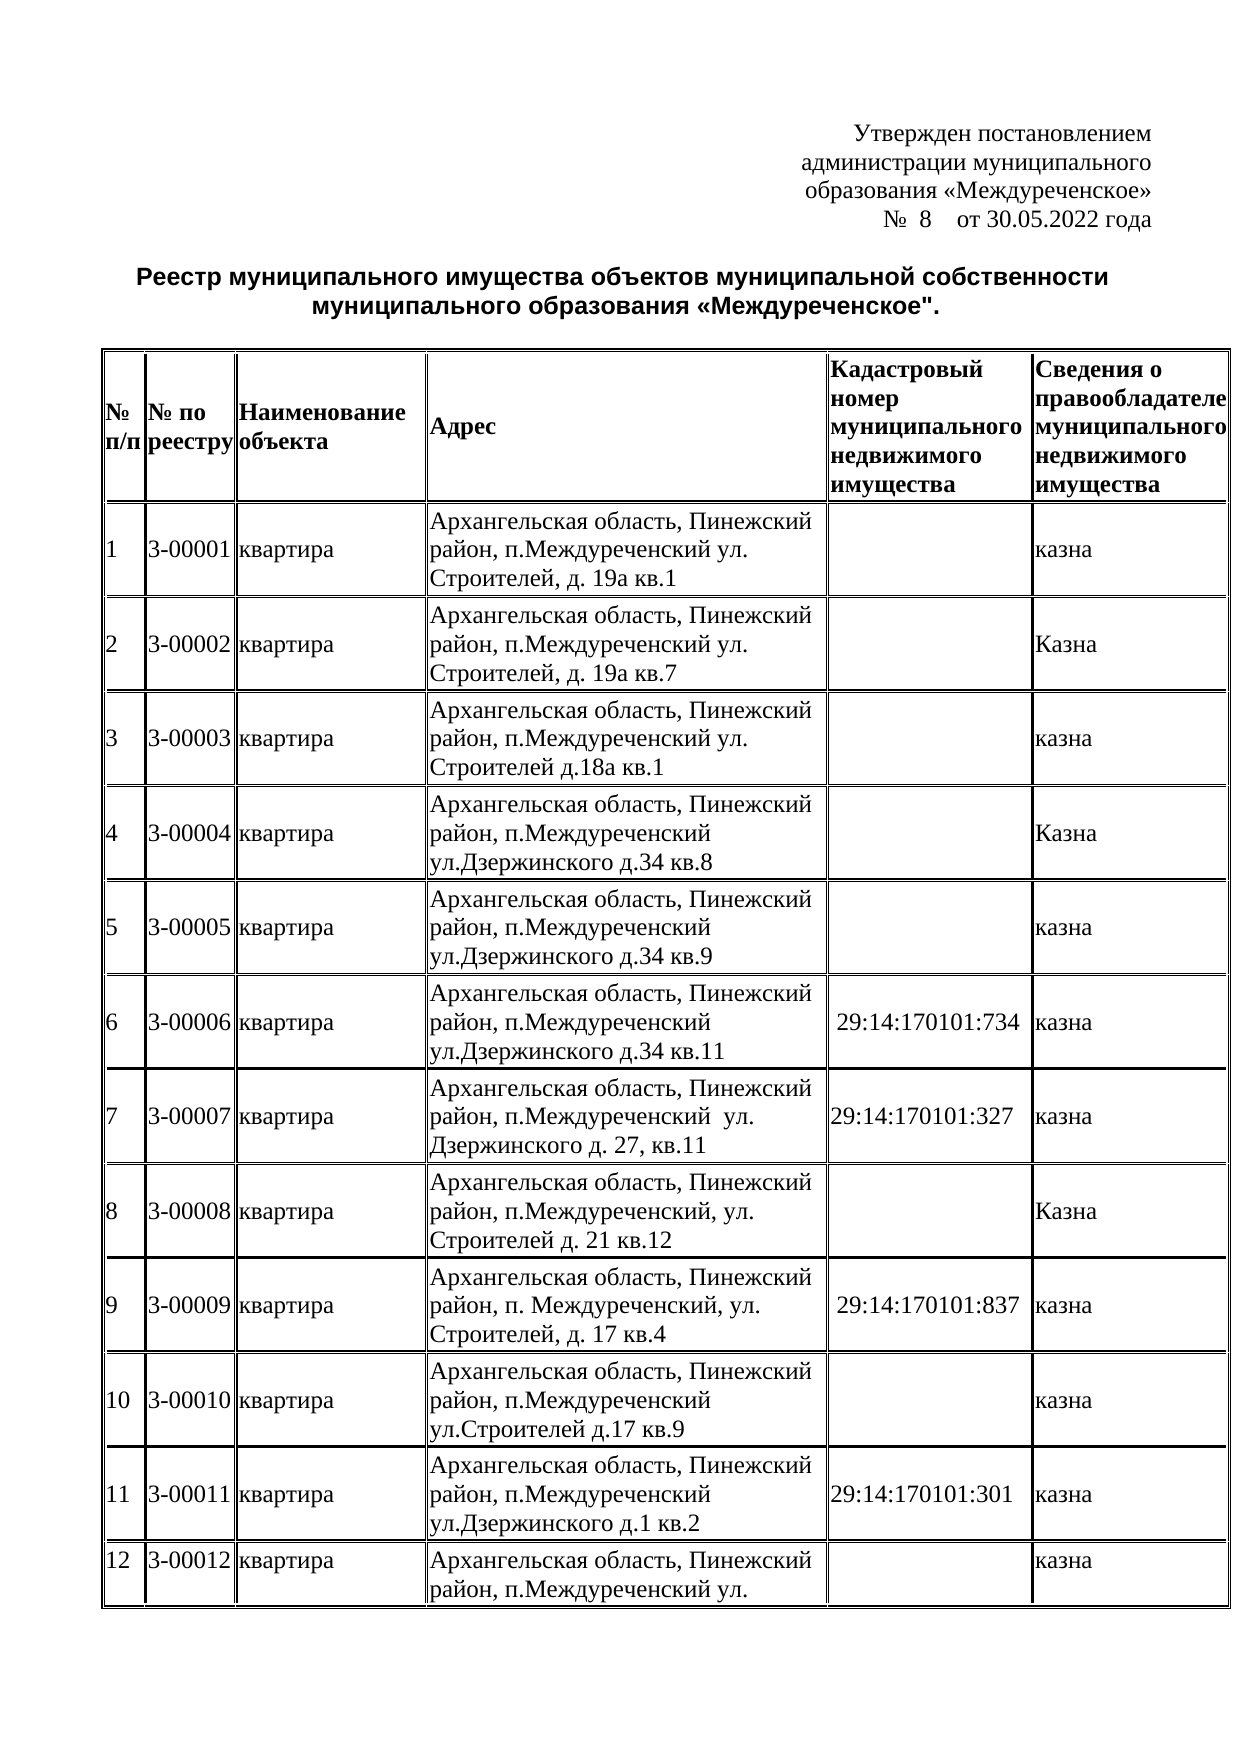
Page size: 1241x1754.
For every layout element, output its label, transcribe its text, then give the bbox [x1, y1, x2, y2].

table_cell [427, 1543, 828, 1605]
table_cell Казна [1034, 784, 1228, 878]
table_cell Казна [1034, 1161, 1228, 1256]
table_cell [829, 504, 1031, 594]
table_cell [828, 1543, 1032, 1605]
table_cell 9 [105, 1256, 144, 1350]
table_header № п/п [105, 350, 145, 500]
table_cell квартира [238, 787, 425, 878]
table_cell квартира [236, 1543, 427, 1605]
table_cell 4 [105, 784, 144, 878]
table_cell Архангельская область, Пинежский район, п.Междуреченский ул.Строителей д.17 кв.9 [428, 1354, 826, 1445]
table_cell квартира [238, 976, 425, 1067]
table_cell 12 [105, 1539, 145, 1605]
text администрации муниципального [100, 147, 1152, 176]
table_cell квартира [238, 1354, 425, 1445]
table_cell квартира [238, 1259, 425, 1350]
table_cell 29:14:170101:327 [829, 1070, 1031, 1161]
table_cell 2 [105, 595, 144, 689]
table_cell казна [1034, 1350, 1228, 1445]
table_cell 3-00005 [147, 882, 234, 972]
table_cell квартира [238, 1070, 425, 1161]
table_cell [829, 1354, 1031, 1445]
table_cell 11 [105, 1445, 144, 1539]
table_cell Архангельская область, Пинежский район, п.Междуреченский, ул. Строителей д. 21 кв.12 [428, 1165, 826, 1256]
table_cell казна [1034, 500, 1228, 594]
table_cell 3-00012 [145, 1539, 236, 1605]
table_cell 3-00001 [147, 504, 234, 594]
table_cell 3-00009 [147, 1259, 234, 1350]
table_cell 7 [105, 1067, 144, 1161]
table_cell 8 [105, 1161, 144, 1256]
table_cell 3-00011 [147, 1448, 234, 1539]
text образования «Междуреченское» [100, 176, 1152, 204]
table_cell [829, 693, 1031, 783]
table_cell 5 [105, 878, 144, 972]
table_cell Архангельская область, Пинежский район, п.Междуреченский ул. Строителей, д. 19а кв.7 [428, 598, 826, 689]
text № 8 от 30.05.2022 года [100, 204, 1152, 233]
table_cell 3-00002 [147, 598, 234, 689]
table_cell казна [1034, 878, 1228, 972]
table_cell 1 [105, 500, 144, 594]
table_header Адрес [427, 352, 828, 500]
table_header Сведения о правообладателе муниципального недвижимого имущества [1032, 352, 1228, 500]
table_cell квартира [238, 1448, 425, 1539]
table_cell 3-00003 [147, 693, 234, 783]
table_cell [829, 787, 1031, 878]
table_cell казна [1034, 1067, 1228, 1161]
table_cell квартира [238, 598, 425, 689]
table_cell 3-00004 [147, 787, 234, 878]
table_cell [829, 598, 1031, 689]
table_cell 3 [105, 689, 144, 783]
table_cell казна [1034, 1256, 1228, 1350]
table_cell 3-00010 [147, 1354, 234, 1445]
table_cell Архангельская область, Пинежский район, п.Междуреченский ул. Строителей д.18а кв.1 [428, 693, 826, 783]
table_cell квартира [238, 882, 425, 972]
table_header Кадастровый номер муниципального недвижимого имущества [828, 352, 1032, 500]
table_cell квартира [238, 504, 425, 594]
table_header Наименование объекта [236, 352, 427, 500]
text Реестр муниципального имущества объектов муниципальной собственности муниципального образования «Междуреченское". [100, 262, 1152, 319]
table_cell Архангельская область, Пинежский район, п.Междуреченский ул. Строителей, д. 19а кв.1 [428, 504, 826, 594]
table_cell [829, 1165, 1031, 1256]
table_cell Архангельская область, Пинежский район, п.Междуреченский ул.Дзержинского д.34 кв.11 [428, 976, 826, 1067]
table_cell 29:14:170101:734 [829, 976, 1031, 1067]
table_cell Архангельская область, Пинежский район, п.Междуреченский ул.Дзержинского д.34 кв.8 [428, 787, 826, 878]
table_cell 10 [105, 1350, 144, 1445]
table_cell Архангельская область, Пинежский район, п.Междуреченский ул.Дзержинского д.1 кв.2 [428, 1448, 826, 1539]
table_cell Архангельская область, Пинежский район, п.Междуреченский ул.Дзержинского д.34 кв.9 [428, 882, 826, 972]
table_cell Казна [1034, 595, 1228, 689]
table_cell квартира [238, 693, 425, 783]
table_cell 29:14:170101:301 [829, 1448, 1031, 1539]
table_cell квартира [238, 1165, 425, 1256]
table_cell 3-00006 [147, 976, 234, 1067]
table_header № по реестру [145, 350, 236, 500]
table_cell 6 [105, 973, 144, 1067]
table_cell Архангельская область, Пинежский район, п. Междуреченский, ул. Строителей, д. 17 кв.4 [428, 1259, 826, 1350]
table_cell [829, 882, 1031, 972]
table_cell 29:14:170101:837 [829, 1259, 1031, 1350]
table_cell 3-00008 [147, 1165, 234, 1256]
text Утвержден постановлением [100, 118, 1152, 147]
table_cell Архангельская область, Пинежский район, п.Междуреченский ул. Дзержинского д. 27, кв.11 [428, 1070, 826, 1161]
table_cell казна [1032, 1539, 1228, 1605]
table_cell 3-00007 [147, 1070, 234, 1161]
table_cell казна [1034, 689, 1228, 783]
table_cell казна [1034, 1445, 1228, 1539]
table_cell казна [1034, 973, 1228, 1067]
